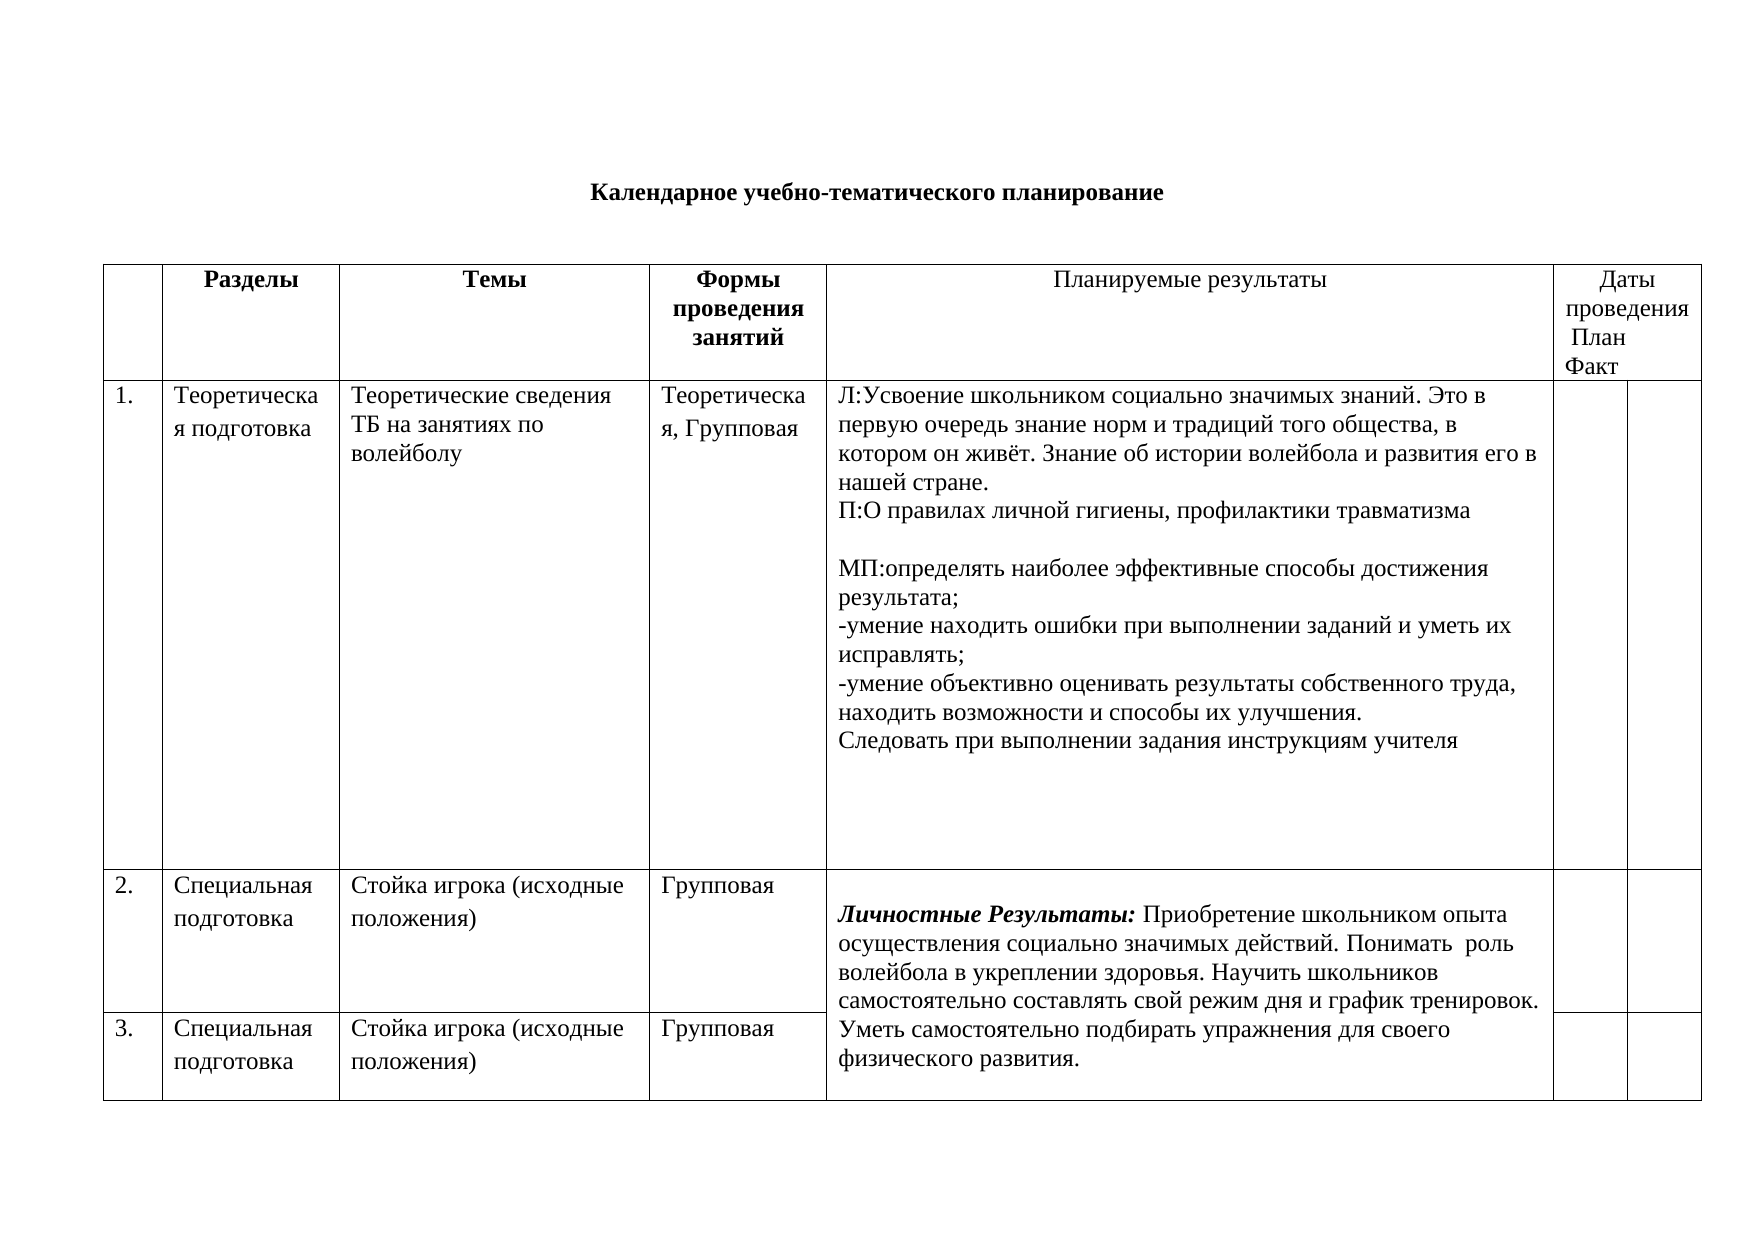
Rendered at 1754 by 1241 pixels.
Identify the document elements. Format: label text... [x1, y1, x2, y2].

table_cell [1628, 870, 1701, 1012]
table_cell Стойка игрока (исходные положения) [340, 870, 649, 1012]
table_cell Специальная подготовка [163, 870, 339, 1012]
table_cell [1628, 1013, 1701, 1100]
table_cell [104, 381, 162, 869]
table_cell Групповая [650, 870, 826, 1012]
table_cell [1554, 1013, 1627, 1100]
table_header Даты проведения План Факт [1554, 265, 1701, 379]
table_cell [163, 1013, 339, 1100]
table_header [104, 265, 162, 379]
table_header Планируемые результаты [827, 265, 1553, 379]
table_cell Групповая [650, 1013, 826, 1100]
table_cell Л:Усвоение школьником социально значимых знаний. Это в первую очередь знание норм и традиций того общества, в котором он живёт. Знание об истории волейбола и развития его в нашей стране. П:О правилах личной гигиены, профилактики травматизма МП:определять наиболее эффективные способы достижения результата; -умение находить ошибки при выполнении заданий и уметь их исправлять; -умение объективно оценивать результаты собственного труда, находить возможности и способы их улучшения. Следовать при выполнении задания инструкциям учителя [827, 381, 1553, 869]
table_header Формы проведения занятий [650, 265, 826, 379]
table_cell Теоретическая подготовка [163, 381, 339, 869]
table_cell [1554, 381, 1627, 869]
table_cell [1554, 870, 1627, 1012]
table_cell [104, 870, 162, 1012]
table_header Темы [340, 265, 649, 379]
table_cell Личностные Результаты: Приобретение школьником опыта осуществления социально значимых действий. Понимать роль волейбола в укреплении здоровья. Научить школьников самостоятельно составлять свой режим дня и график тренировок. Уметь самостоятельно подбирать упражнения для своего физического развития. Метапредметные результаты: Понимать цель выполняемых действий Различать подвижные и спортивные игры Учащиеся получат возможность научиться: Принимать решения связанные с игровыми действиями; Взаимодействовать друг с другом на площадке Договариваться и приходить к общему решению, работая в паре. Предметные результаты: Технически правильно выполнять двигательные действия в волейболе. [827, 870, 1553, 1100]
text Календарное учебно-тематического планирование [118, 177, 1636, 206]
table_cell [1628, 381, 1701, 869]
table_cell Стойка игрока (исходные положения) [340, 1013, 649, 1100]
table_cell Теоретическая, Групповая [650, 381, 826, 869]
table_cell Теоретические сведения ТБ на занятиях по волейболу [340, 381, 649, 869]
table_cell [104, 1013, 162, 1100]
table_header Разделы [163, 265, 339, 379]
